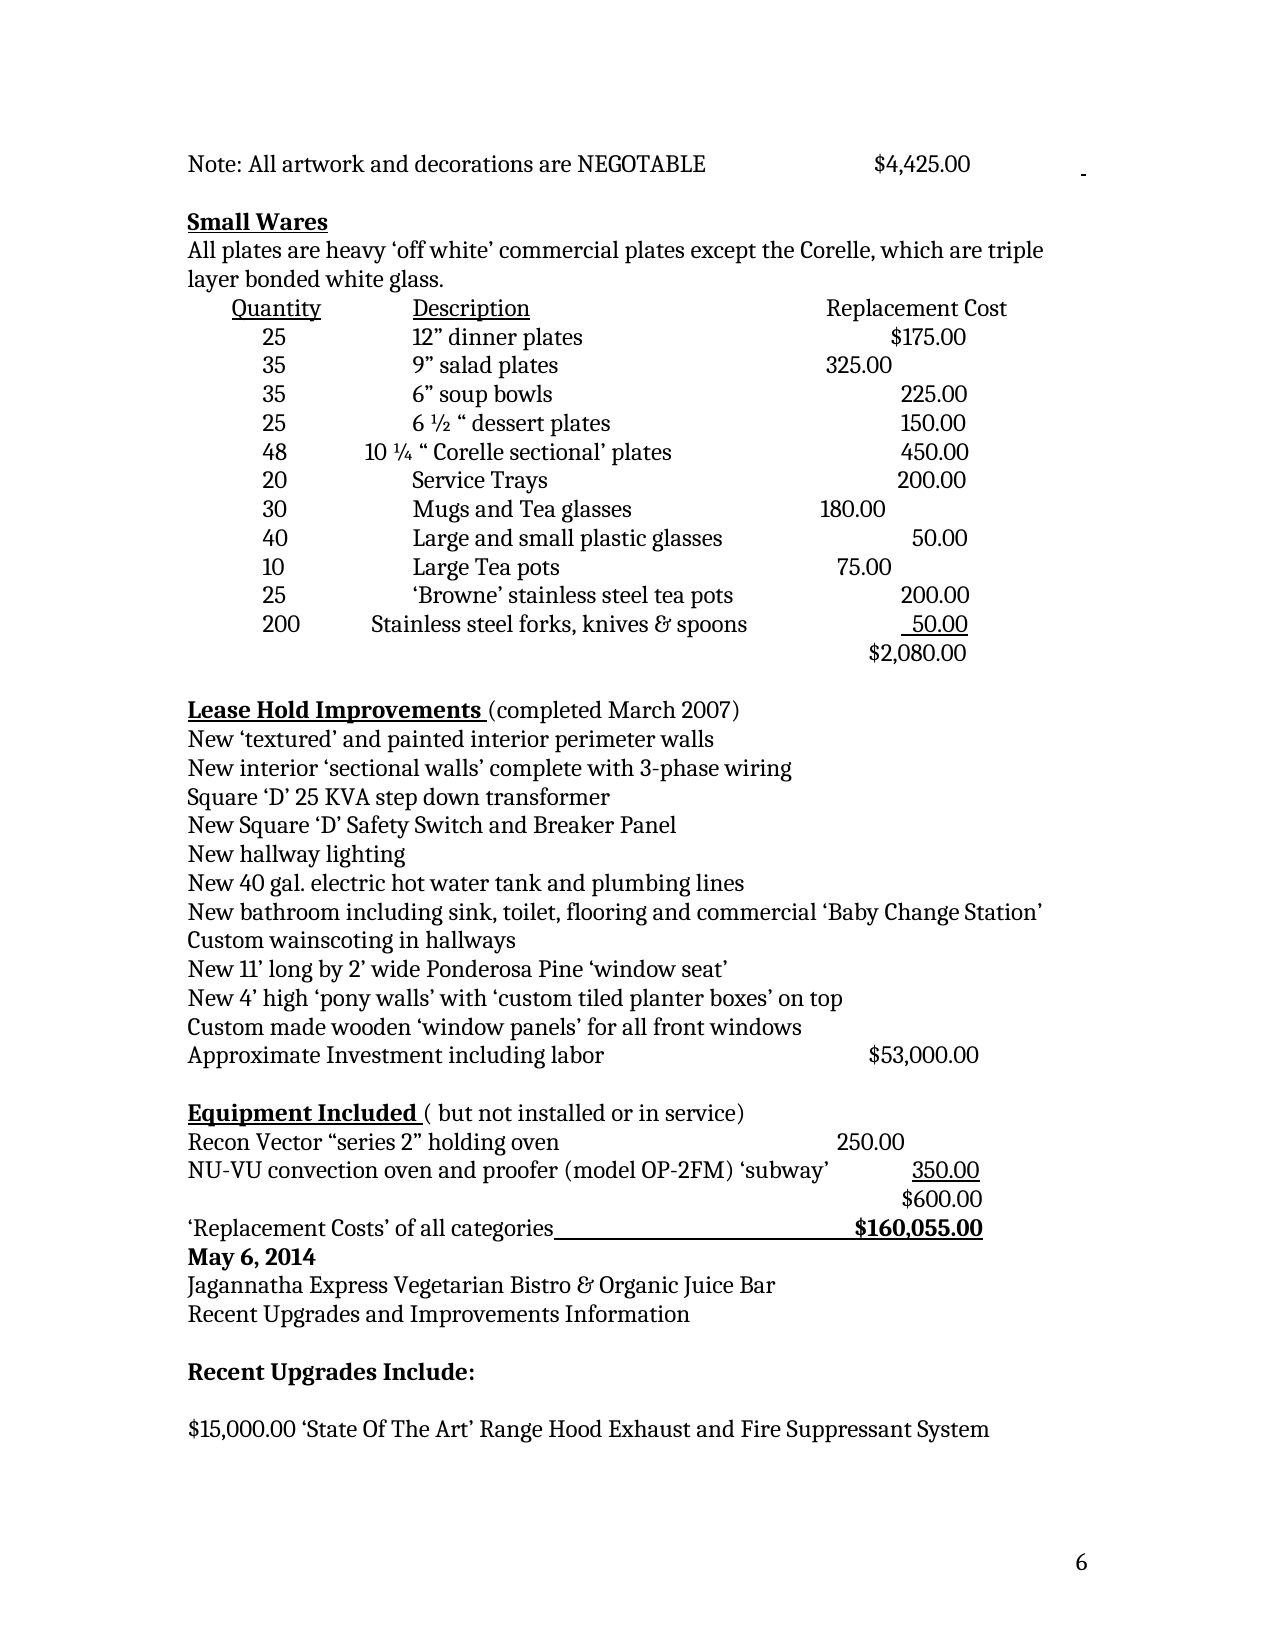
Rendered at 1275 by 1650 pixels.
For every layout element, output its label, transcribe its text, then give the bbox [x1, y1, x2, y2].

text 35 6” soup bowls 225.00 [187, 380, 1087, 409]
text May 6, 2014 [187, 1242, 1087, 1271]
text $2,080.00 [187, 639, 1087, 667]
text Recent Upgrades and Improvements Information [187, 1300, 1087, 1329]
text $15,000.00 ‘State Of The Art’ Range Hood Exhaust and Fire Suppressant System [187, 1415, 1087, 1444]
text Small Wares [187, 207, 1087, 236]
text 200 Stainless steel forks, knives & spoons 50.00 [187, 610, 1087, 639]
text 10 Large Tea pots 75.00 [187, 552, 1087, 581]
text Approximate Investment including labor $53,000.00 [187, 1041, 1087, 1070]
text 35 9” salad plates 325.00 [187, 351, 1087, 380]
text New 11’ long by 2’ wide Ponderosa Pine ‘window seat’ [187, 955, 1087, 984]
text NU-VU convection oven and proofer (model OP-2FM) ‘subway’ 350.00 [187, 1156, 1087, 1185]
text 20 Service Trays 200.00 [187, 466, 1087, 495]
text All plates are heavy ‘off white’ commercial plates except the Corelle, which are triple layer bonded white glass. [187, 236, 1087, 294]
text Note: All artwork and decorations are NEGOTABLE $4,425.00 [187, 150, 1087, 179]
text 48 10 ¼ “ Corelle sectional’ plates 450.00 [187, 437, 1087, 466]
text New 40 gal. electric hot water tank and plumbing lines [187, 869, 1087, 897]
text Square ‘D’ 25 KVA step down transformer [187, 782, 1087, 811]
text $600.00 [187, 1185, 1087, 1214]
text Equipment Included ( but not installed or in service) [187, 1099, 1087, 1127]
text Custom made wooden ‘window panels’ for all front windows [187, 1012, 1087, 1041]
text New ‘textured’ and painted interior perimeter walls [187, 725, 1087, 754]
text New interior ‘sectional walls’ complete with 3-phase wiring [187, 754, 1087, 782]
text 25 12” dinner plates $175.00 [187, 322, 1087, 351]
text Custom wainscoting in hallways [187, 926, 1087, 955]
text ‘Replacement Costs’ of all categories $160,055.00 [187, 1214, 1087, 1242]
text 40 Large and small plastic glasses 50.00 [187, 524, 1087, 552]
text Jagannatha Express Vegetarian Bistro & Organic Juice Bar [187, 1271, 1087, 1300]
text Recent Upgrades Include: [187, 1357, 1087, 1386]
text New Square ‘D’ Safety Switch and Breaker Panel [187, 811, 1087, 840]
text New 4’ high ‘pony walls’ with ‘custom tiled planter boxes’ on top [187, 984, 1087, 1012]
text 25 ‘Browne’ stainless steel tea pots 200.00 [187, 581, 1087, 610]
text New hallway lighting [187, 840, 1087, 869]
text 25 6 ½ “ dessert plates 150.00 [187, 409, 1087, 437]
text 30 Mugs and Tea glasses 180.00 [187, 495, 1087, 524]
text Lease Hold Improvements (completed March 2007) [187, 696, 1087, 725]
text Quantity Description Replacement Cost [187, 294, 1087, 322]
text New bathroom including sink, toilet, flooring and commercial ‘Baby Change Station’ [187, 897, 1087, 926]
text Recon Vector “series 2” holding oven 250.00 [187, 1127, 1087, 1156]
